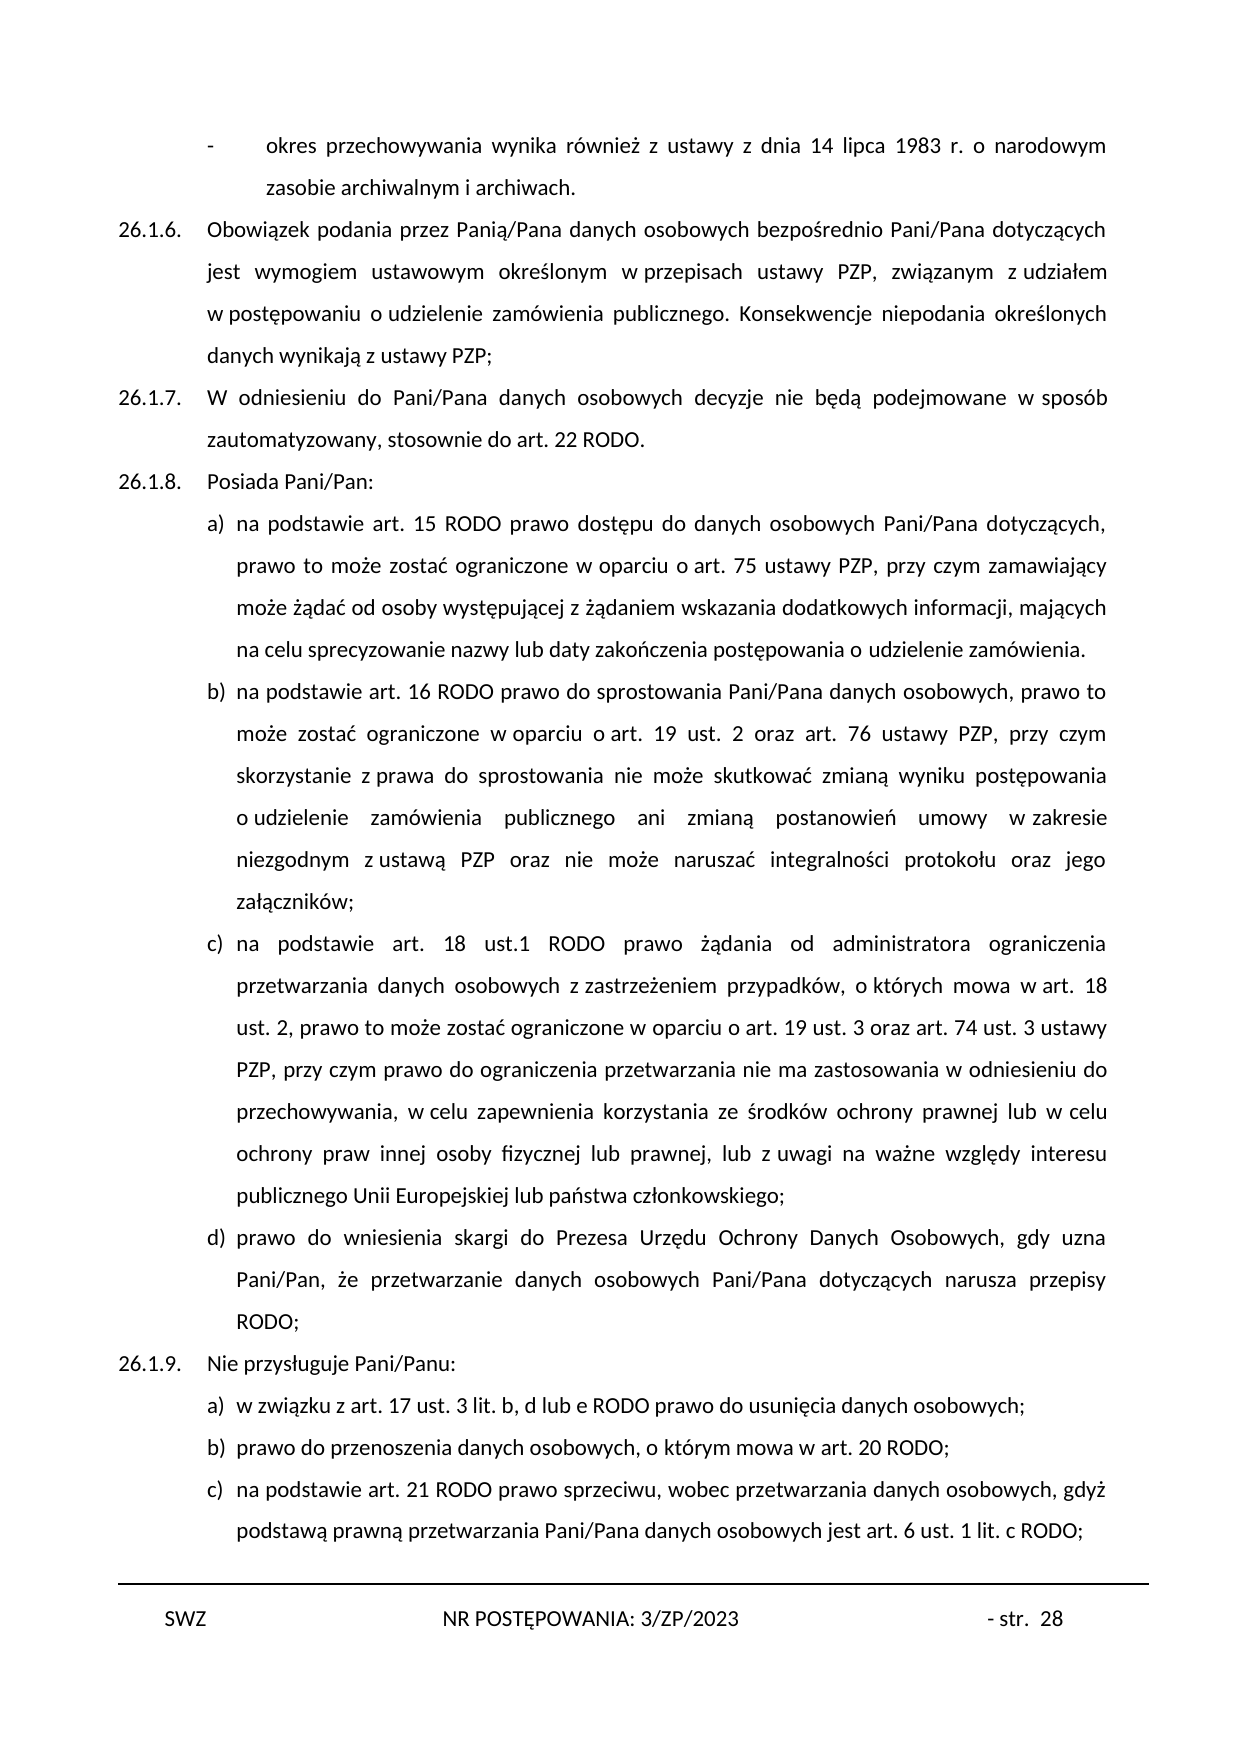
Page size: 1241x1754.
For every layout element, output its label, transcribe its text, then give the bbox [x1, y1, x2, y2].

list na podstawie art. 16 RODO prawo do sprostowania Pani/Pana danych osobowych, prawo to może zostać ograniczone w oparciu o art. 19 ust. 2 oraz art. 76 ustawy PZP, przy czym skorzystanie z prawa do sprostowania nie może skutkować zmianą wyniku postępowania o udzielenie zamówienia publicznego ani zmianą postanowień umowy w zakresie niezgodnym z ustawą PZP oraz nie może naruszać integralności protokołu oraz jego załączników; [207, 677, 1107, 915]
list na podstawie art. 18 ust.1 RODO prawo żądania od administratora ograniczenia przetwarzania danych osobowych z zastrzeżeniem przypadków, o których mowa w art. 18 ust. 2, prawo to może zostać ograniczone w oparciu o art. 19 ust. 3 oraz art. 74 ust. 3 ustawy PZP, przy czym prawo do ograniczenia przetwarzania nie ma zastosowania w odniesieniu do przechowywania, w celu zapewnienia korzystania ze środków ochrony prawnej lub w celu ochrony praw innej osoby fizycznej lub prawnej, lub z uwagi na ważne względy interesu publicznego Unii Europejskiej lub państwa członkowskiego; [207, 929, 1107, 1209]
list W odniesieniu do Pani/Pana danych osobowych decyzje nie będą podejmowane w sposób zautomatyzowany, stosownie do art. 22 RODO. [118, 383, 1107, 453]
list Obowiązek podania przez Panią/Pana danych osobowych bezpośrednio Pani/Pana dotyczących jest wymogiem ustawowym określonym w przepisach ustawy PZP, związanym z udziałem w postępowaniu o udzielenie zamówienia publicznego. Konsekwencje niepodania określonych danych wynikają z ustawy PZP; [118, 215, 1107, 369]
list prawo do wniesienia skargi do Prezesa Urzędu Ochrony Danych Osobowych, gdy uzna Pani/Pan, że przetwarzanie danych osobowych Pani/Pana dotyczących narusza przepisy RODO; [207, 1223, 1107, 1335]
list Nie przysługuje Pani/Panu: [118, 1349, 1107, 1377]
list na podstawie art. 15 RODO prawo dostępu do danych osobowych Pani/Pana dotyczących, prawo to może zostać ograniczone w oparciu o art. 75 ustawy PZP, przy czym zamawiający może żądać od osoby występującej z żądaniem wskazania dodatkowych informacji, mających na celu sprecyzowanie nazwy lub daty zakończenia postępowania o udzielenie zamówienia. [207, 509, 1107, 663]
list Posiada Pani/Pan: [118, 467, 1107, 495]
list na podstawie art. 21 RODO prawo sprzeciwu, wobec przetwarzania danych osobowych, gdyż podstawą prawną przetwarzania Pani/Pana danych osobowych jest art. 6 ust. 1 lit. c RODO; [207, 1475, 1107, 1545]
list w związku z art. 17 ust. 3 lit. b, d lub e RODO prawo do usunięcia danych osobowych; [207, 1391, 1107, 1419]
list prawo do przenoszenia danych osobowych, o którym mowa w art. 20 RODO; [207, 1433, 1107, 1461]
list okres przechowywania wynika również z ustawy z dnia 14 lipca 1983 r. o narodowym zasobie archiwalnym i archiwach. [207, 131, 1107, 201]
